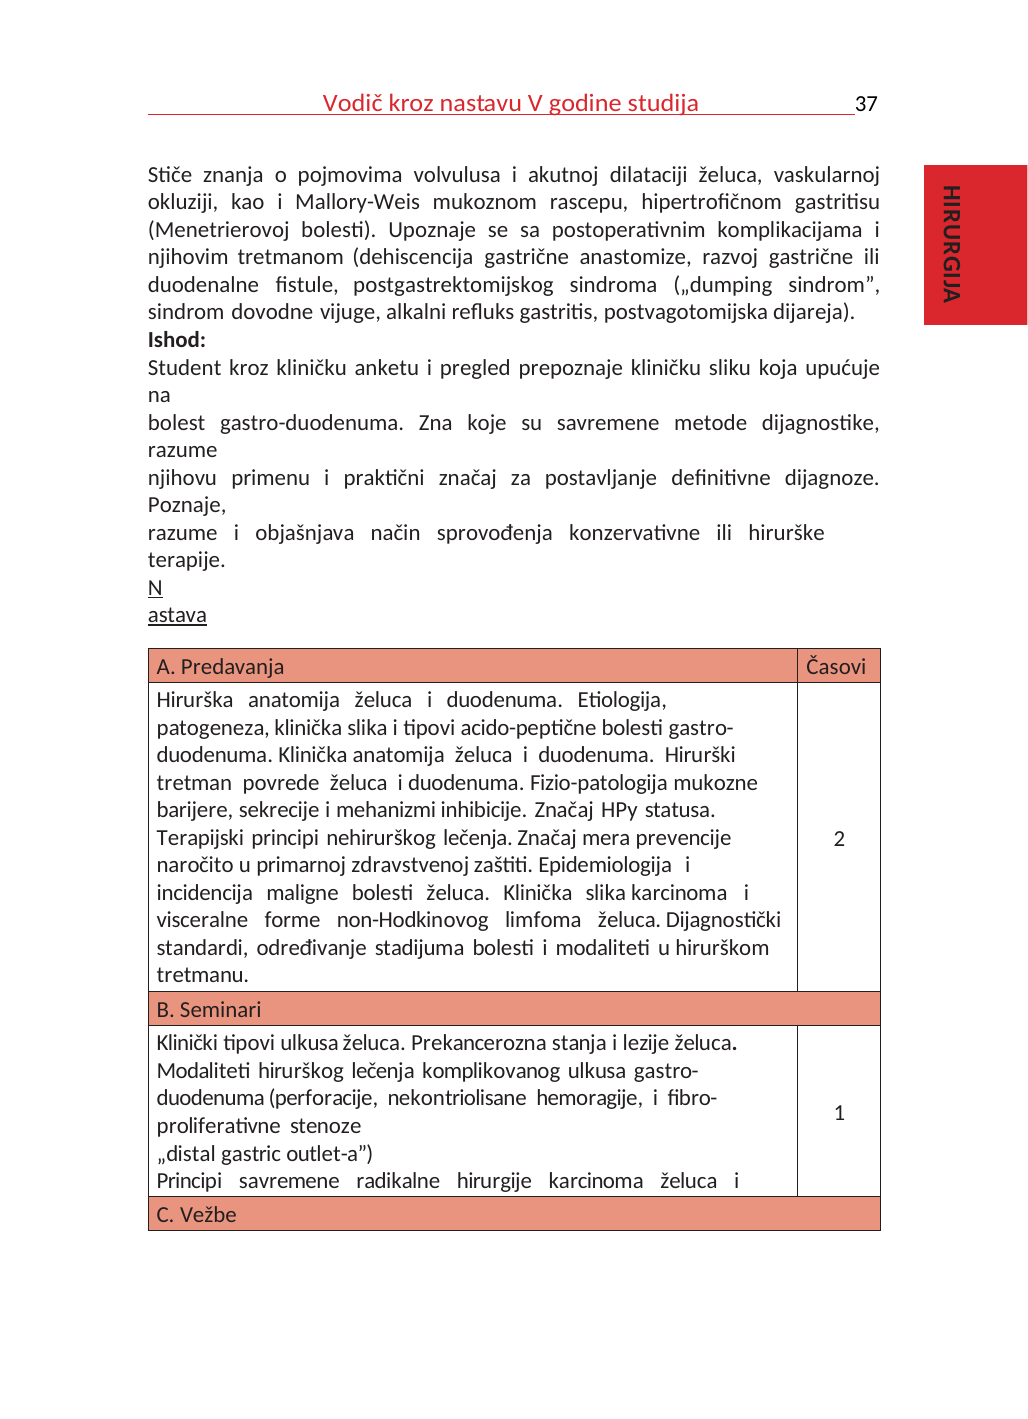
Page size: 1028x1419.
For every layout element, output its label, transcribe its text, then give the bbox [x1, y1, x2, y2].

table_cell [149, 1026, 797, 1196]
text bolest gastro-duodenuma. Zna koje su savremene metode dijagnostike, razume [148, 408, 880, 463]
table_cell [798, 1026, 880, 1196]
text Student kroz kliničku anketu i pregled prepoznaje kliničku sliku koja upućuje na [148, 353, 880, 408]
subtitle Ishod: [148, 325, 206, 353]
text njihovu primenu i praktični značaj za postavljanje definitivne dijagnoze. Poznaje, [148, 463, 880, 518]
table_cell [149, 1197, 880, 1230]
text Stiče znanja o pojmovima volvulusa i akutnoj dilataciji želuca, vaskularnoj okluziji, kao i Mallory-Weis mukoznom rascepu, hipertrofičnom gastritisu (Menetrierovoj bolesti). Upoznaje se sa postoperativnim komplikacijama i njihovim tretmanom (dehiscencija gastrične anastomize, razvoj gastrične ili duodenalne fistule, postgastrektomijskog sindroma („dumping sindrom”, sindrom dovodne vijuge, alkalni refluks gastritis, postvagotomijska dijareja). [148, 160, 880, 325]
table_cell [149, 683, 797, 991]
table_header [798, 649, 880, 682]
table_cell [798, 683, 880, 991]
text Nastava [148, 573, 221, 628]
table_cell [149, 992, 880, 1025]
text razume i objašnjava način sprovođenja konzervativne ili hirurške terapije. [148, 518, 825, 573]
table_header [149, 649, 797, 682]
